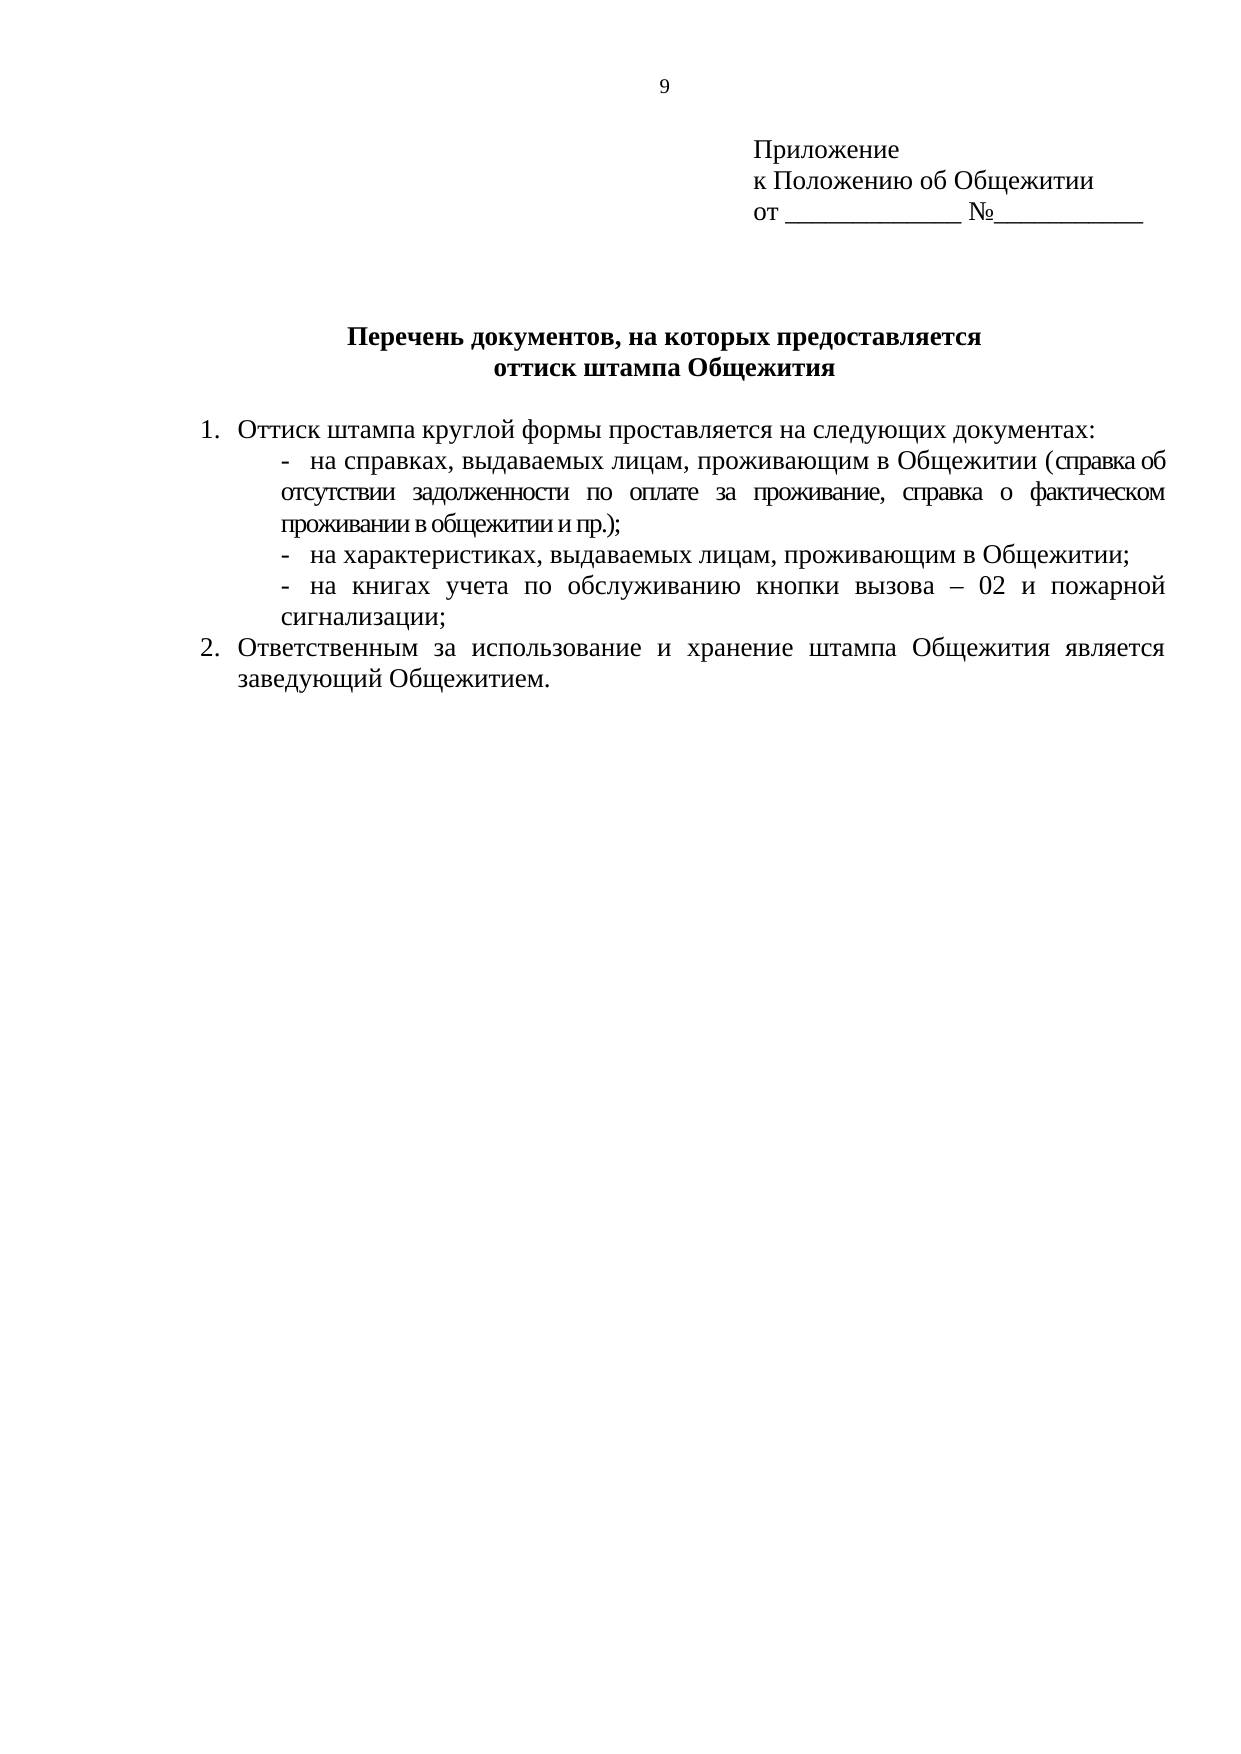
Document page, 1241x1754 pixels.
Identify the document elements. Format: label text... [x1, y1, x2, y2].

list Оттиск штампа круглой формы проставляется на следующих документах: [200, 413, 1167, 444]
text - на книгах учета по обслуживанию кнопки вызова – 02 и пожарной сигнализации; [281, 569, 1167, 631]
text Перечень документов, на которых предоставляется [162, 320, 1167, 351]
text - на характеристиках, выдаваемых лицам, проживающим в Общежитии; [281, 538, 1167, 569]
text оттиск штампа Общежития [162, 351, 1167, 382]
text - на справках, выдаваемых лицам, проживающим в Общежитии (справка об отсутствии задолженности по оплате за проживание, справка о фактическом проживании в общежитии и пр.); [281, 444, 1167, 538]
text к Положению об Общежитии [753, 164, 1167, 195]
text от _____________ №___________ [753, 195, 1167, 226]
list Ответственным за использование и хранение штампа Общежития является заведующий Общежитием. [200, 631, 1167, 693]
text Приложение [753, 133, 1167, 164]
